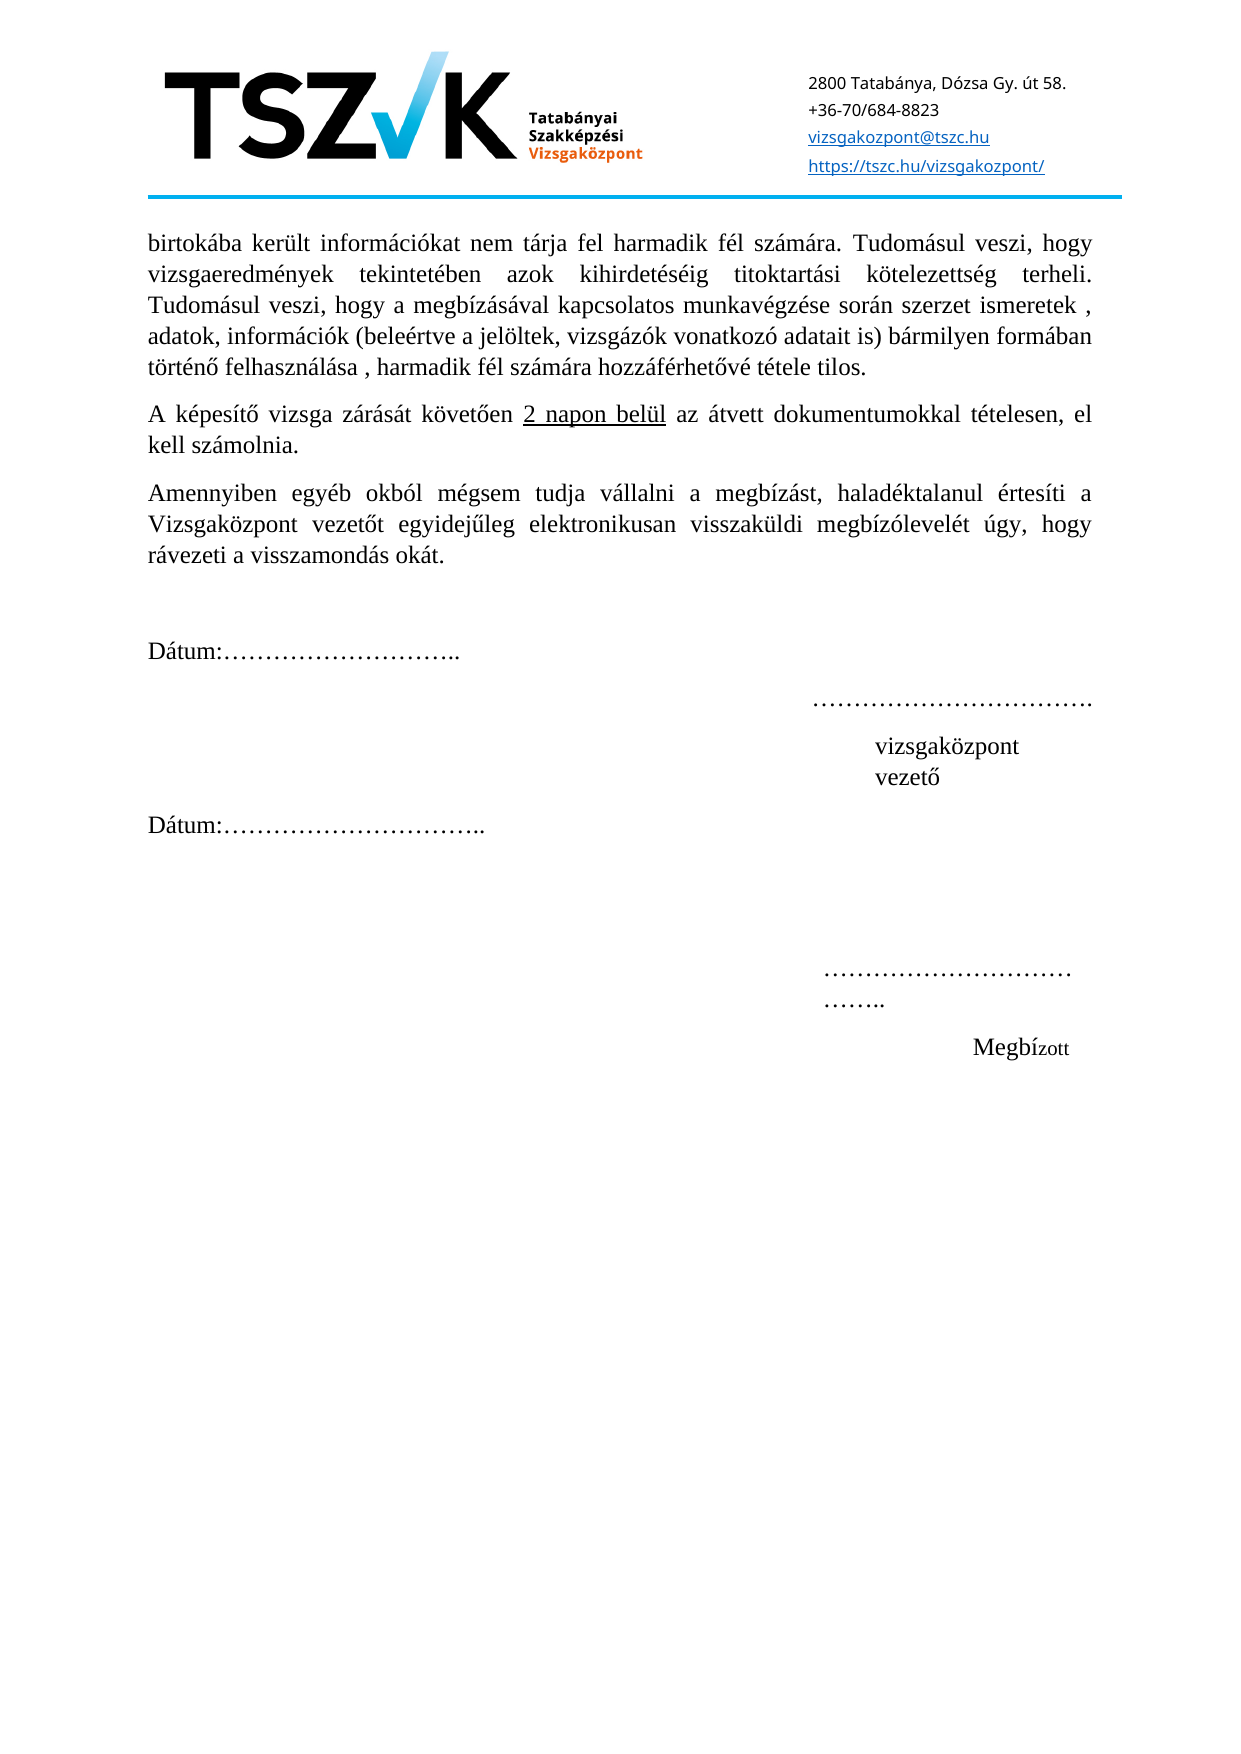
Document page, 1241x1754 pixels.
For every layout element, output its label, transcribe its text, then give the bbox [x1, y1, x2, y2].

text Megbízott [898, 1032, 1093, 1061]
text A képesítő vizsga zárását követően 2 napon belül az átvett dokumentumokkal tételesen, el kell számolnia. [148, 399, 1093, 459]
picture [158, 46, 648, 166]
text vizsgaközpont vezető [875, 731, 1093, 791]
text ……………………………….. [823, 953, 1093, 1013]
text Amennyiben egyéb okból mégsem tudja vállalni a megbízást, haladéktalanul értesíti a Vizsgaközpont vezetőt egyidejűleg elektronikusan visszaküldi megbízólevelét úgy, hogy rávezeti a visszamondás okát. [148, 478, 1093, 569]
text Dátum:……………………….. [148, 636, 1093, 664]
text Dátum:………………………….. [148, 810, 1093, 839]
text ……………………………. [148, 683, 1093, 712]
